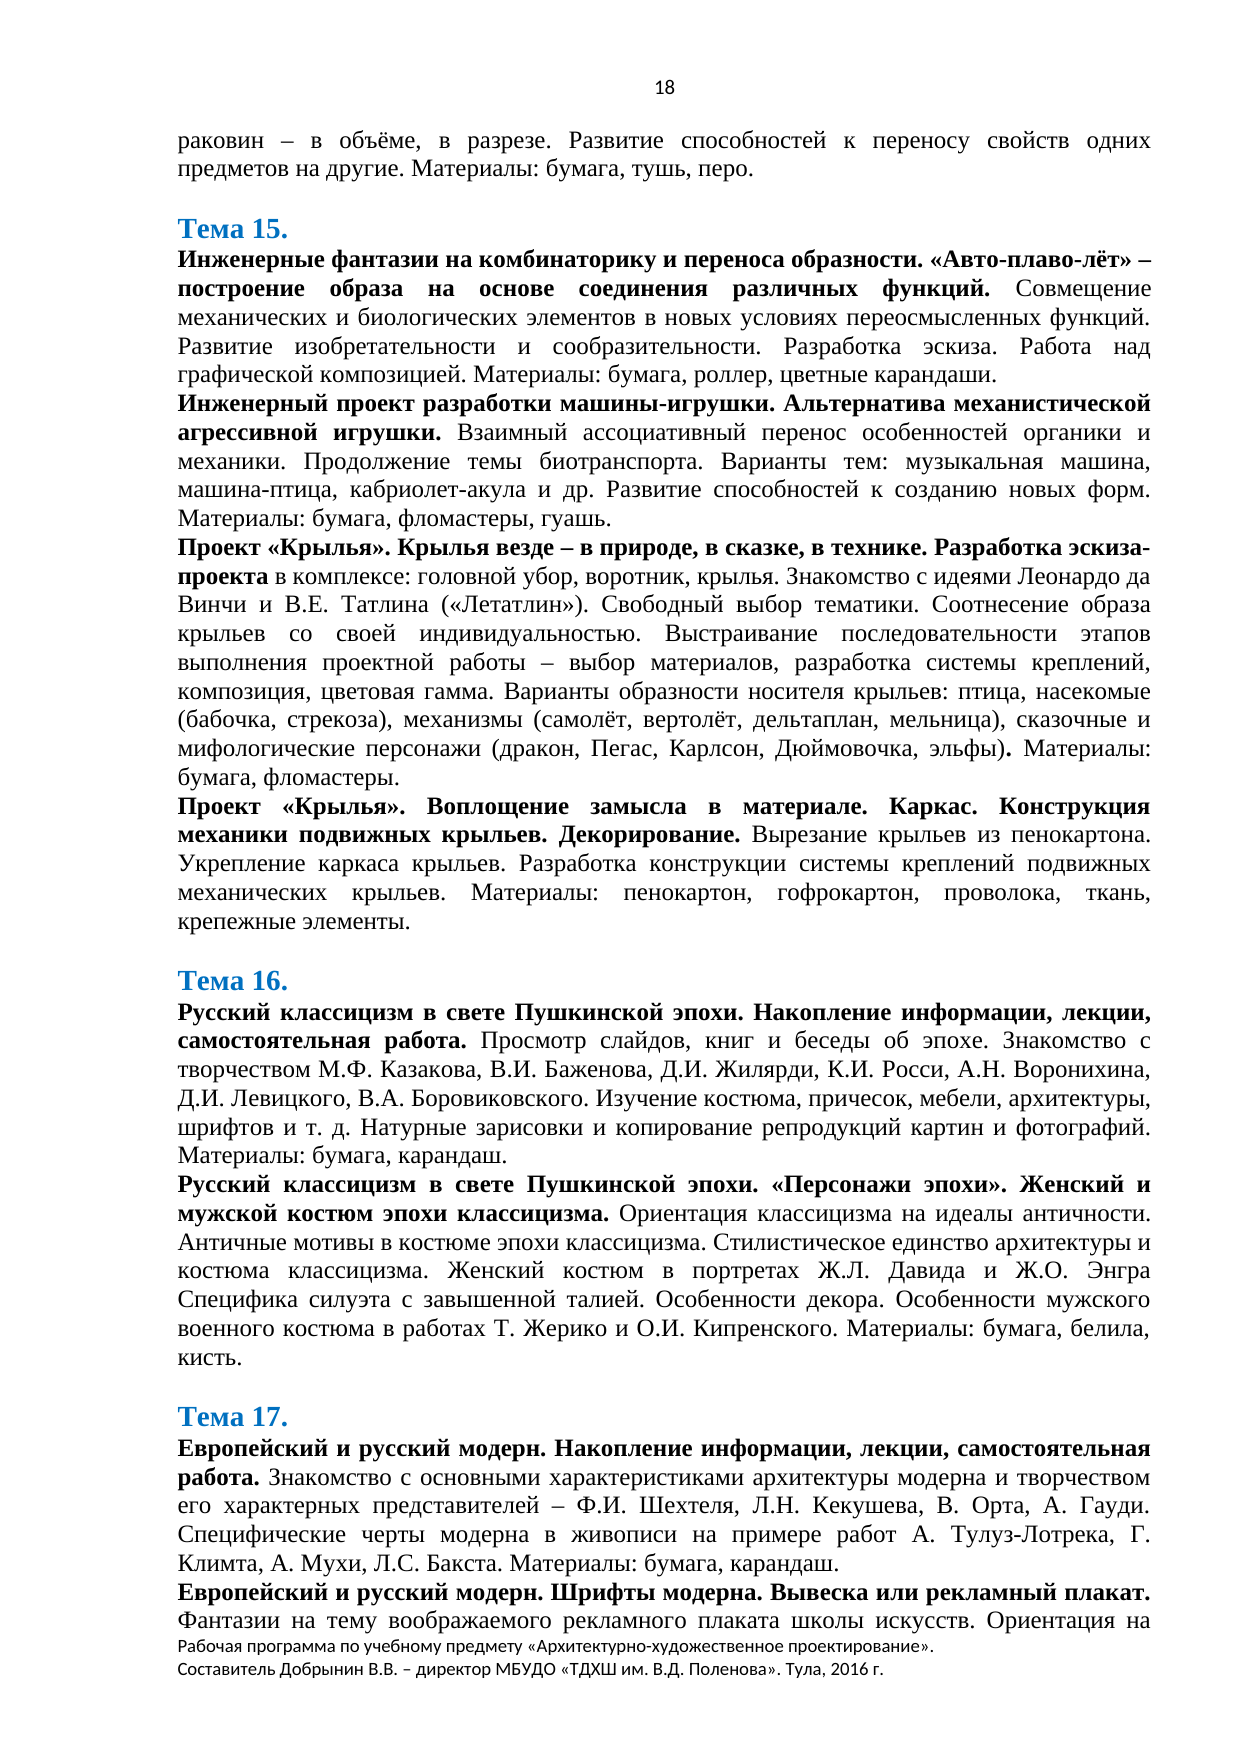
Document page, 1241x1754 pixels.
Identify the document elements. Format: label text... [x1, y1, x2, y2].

text Проект «Крылья». Воплощение замысла в материале. Каркас. Конструкция механики подвижных крыльев. Декорирование. Вырезание крыльев из пенокартона. Укрепление каркаса крыльев. Разработка конструкции системы креплений подвижных механических крыльев. Материалы: пенокартон, гофрокартон, проволока, ткань, крепежные элементы. [177, 791, 1152, 934]
text Инженерный проект разработки машины-игрушки. Альтернатива механистической агрессивной игрушки. Взаимный ассоциативный перенос особенностей органики и механики. Продолжение темы биотранспорта. Варианты тем: музыкальная машина, машина-птица, кабриолет-акула и др. Развитие способностей к созданию новых форм. Материалы: бумага, фломастеры, гуашь. [177, 388, 1152, 532]
text Европейский и русский модерн. Накопление информации, лекции, самостоятельная работа. Знакомство с основными характеристиками архитектуры модерна и творчеством его характерных представителей – Ф.И. Шехтеля, Л.Н. Кекушева, В. Орта, А. Гауди. Специфические черты модерна в живописи на примере работ А. Тулуз-Лотрека, Г. Климта, А. Мухи, Л.С. Бакста. Материалы: бумага, карандаш. [177, 1433, 1152, 1577]
text Русский классицизм в свете Пушкинской эпохи. «Персонажи эпохи». Женский и мужской костюм эпохи классицизма. Ориентация классицизма на идеалы античности. Античные мотивы в костюме эпохи классицизма. Стилистическое единство архитектуры и костюма классицизма. Женский костюм в портретах Ж.Л. Давида и Ж.О. Энгра Специфика силуэта с завышенной талией. Особенности декора. Особенности мужского военного костюма в работах Т. Жерико и О.И. Кипренского. Материалы: бумага, белила, кисть. [177, 1169, 1152, 1371]
list Тема 17. [177, 1399, 1152, 1433]
text Проект «Крылья». Крылья везде – в природе, в сказке, в технике. Разработка эскиза-проекта в комплексе: головной убор, воротник, крылья. Знакомство с идеями Леонардо да Винчи и В.Е. Татлина («Летатлин»). Свободный выбор тематики. Соотнесение образа крыльев со своей индивидуальностью. Выстраивание последовательности этапов выполнения проектной работы – выбор материалов, разработка системы креплений, композиция, цветовая гамма. Варианты образности носителя крыльев: птица, насекомые (бабочка, стрекоза), механизмы (самолёт, вертолёт, дельтаплан, мельница), сказочные и мифологические персонажи (дракон, Пегас, Карлсон, Дюймовочка, эльфы). Материалы: бумага, фломастеры. [177, 532, 1152, 791]
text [177, 125, 1152, 182]
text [177, 1577, 1152, 1634]
text Инженерные фантазии на комбинаторику и переноса образности. «Авто-плаво-лёт» – построение образа на основе соединения различных функций. Совмещение механических и биологических элементов в новых условиях переосмысленных функций. Развитие изобретательности и сообразительности. Разработка эскиза. Работа над графической композицией. Материалы: бумага, роллер, цветные карандаши. [177, 244, 1152, 388]
list Тема 16. [177, 963, 1152, 997]
list Тема 15. [177, 211, 1152, 244]
text Русский классицизм в свете Пушкинской эпохи. Накопление информации, лекции, самостоятельная работа. Просмотр слайдов, книг и беседы об эпохе. Знакомство с творчеством М.Ф. Казакова, В.И. Баженова, Д.И. Жилярди, К.И. Росси, А.Н. Воронихина, Д.И. Левицкого, В.А. Боровиковского. Изучение костюма, причесок, мебели, архитектуры, шрифтов и т. д. Натурные зарисовки и копирование репродукций картин и фотографий. Материалы: бумага, карандаш. [177, 997, 1152, 1169]
